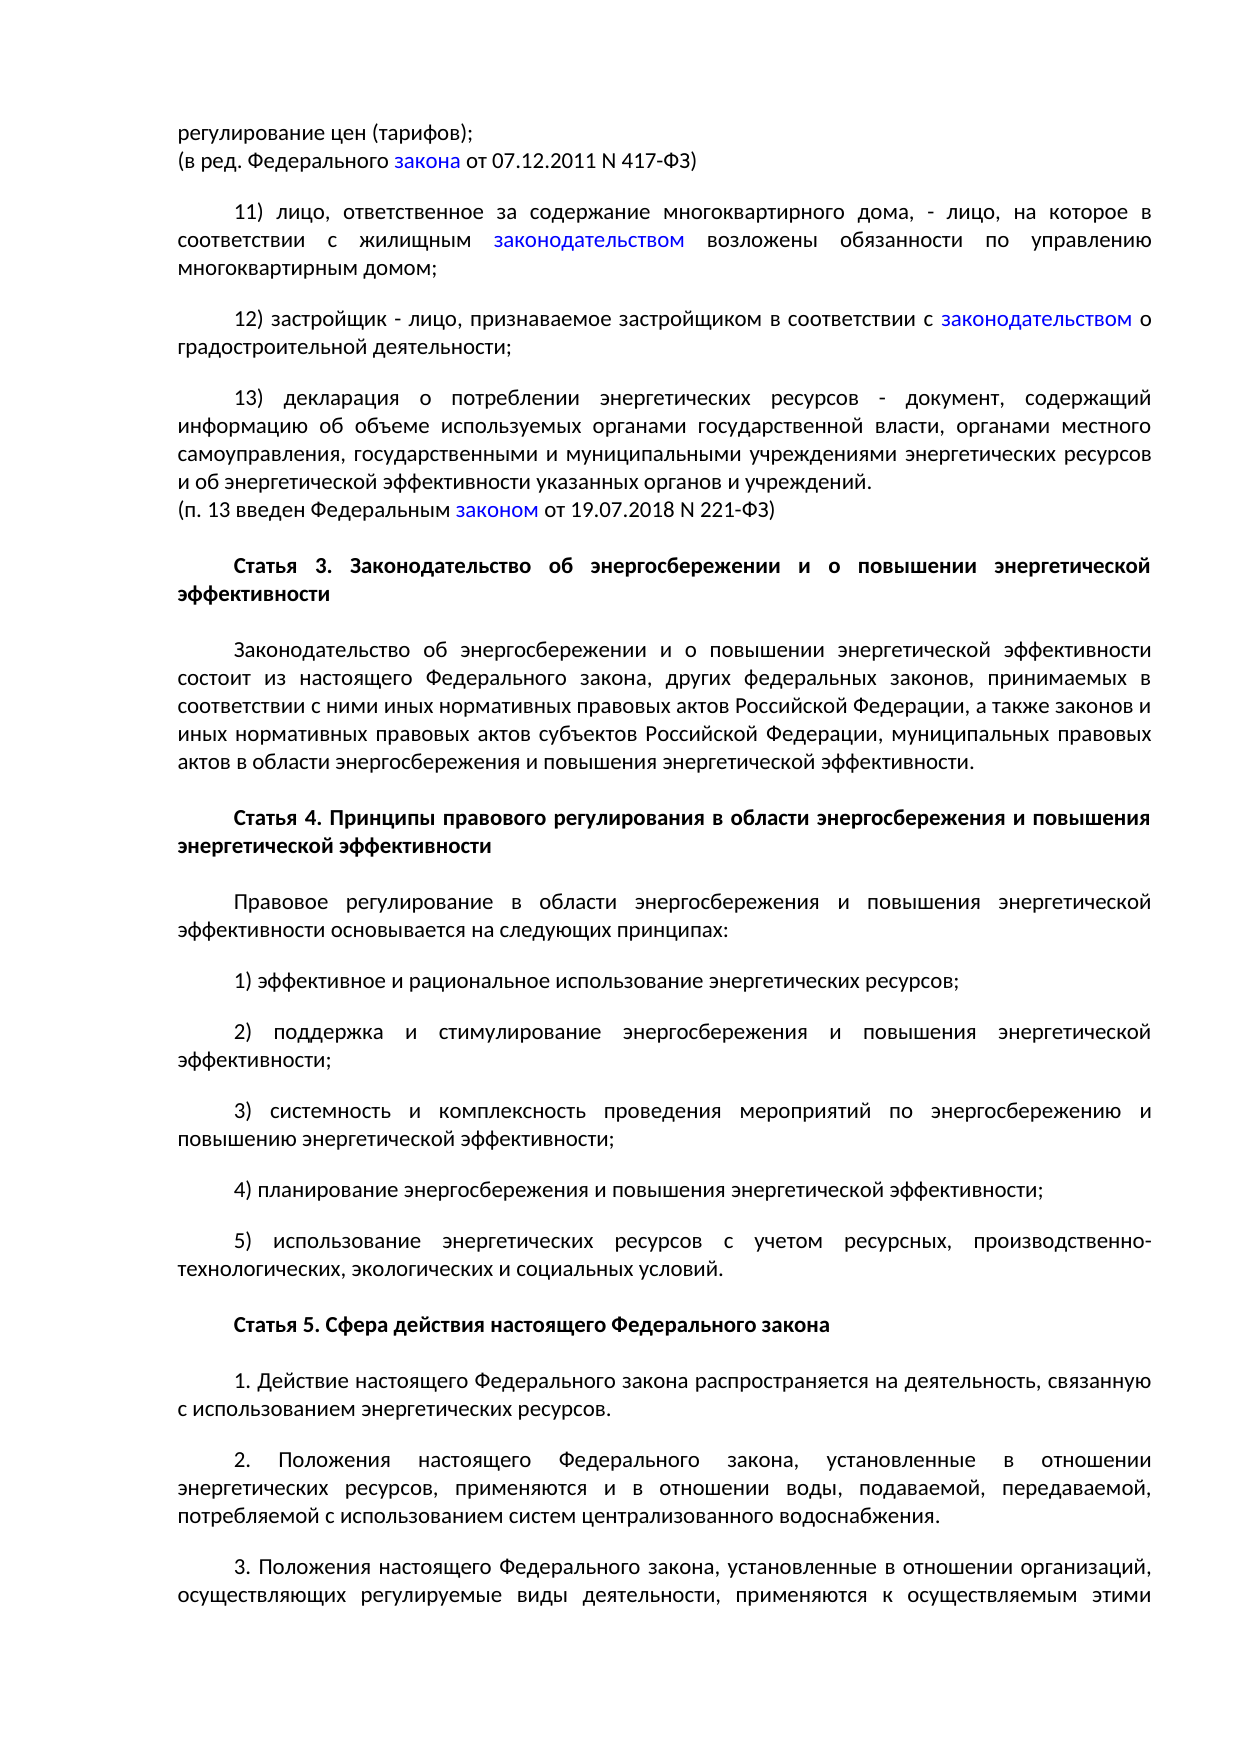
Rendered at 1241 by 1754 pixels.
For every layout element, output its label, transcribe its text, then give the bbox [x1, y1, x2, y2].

text 11) лицо, ответственное за содержание многоквартирного дома, - лицо, на которое в соответствии с жилищным законодательством возложены обязанности по управлению многоквартирным домом; [177, 197, 1152, 281]
text 1. Действие настоящего Федерального закона распространяется на деятельность, связанную с использованием энергетических ресурсов. [177, 1366, 1152, 1422]
text 12) застройщик - лицо, признаваемое застройщиком в соответствии с законодательством о градостроительной деятельности; [177, 304, 1152, 360]
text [177, 118, 1152, 146]
text 13) декларация о потреблении энергетических ресурсов - документ, содержащий информацию об объеме используемых органами государственной власти, органами местного самоуправления, государственными и муниципальными учреждениями энергетических ресурсов и об энергетической эффективности указанных органов и учреждений. [177, 383, 1152, 495]
title Статья 4. Принципы правового регулирования в области энергосбережения и повышения энергетической эффективности [177, 803, 1152, 859]
text Правовое регулирование в области энергосбережения и повышения энергетической эффективности основывается на следующих принципах: [177, 887, 1152, 943]
text 2) поддержка и стимулирование энергосбережения и повышения энергетической эффективности; [177, 1017, 1152, 1073]
text 4) планирование энергосбережения и повышения энергетической эффективности; [177, 1175, 1152, 1203]
text 1) эффективное и рациональное использование энергетических ресурсов; [177, 966, 1152, 994]
text 5) использование энергетических ресурсов с учетом ресурсных, производственно-технологических, экологических и социальных условий. [177, 1226, 1152, 1282]
text 3) системность и комплексность проведения мероприятий по энергосбережению и повышению энергетической эффективности; [177, 1096, 1152, 1152]
title Статья 5. Сфера действия настоящего Федерального закона [177, 1310, 1152, 1338]
text (в ред. Федерального закона от 07.12.2011 N 417-ФЗ) [177, 146, 1152, 174]
text 2. Положения настоящего Федерального закона, установленные в отношении энергетических ресурсов, применяются и в отношении воды, подаваемой, передаваемой, потребляемой с использованием систем централизованного водоснабжения. [177, 1445, 1152, 1529]
text (п. 13 введен Федеральным законом от 19.07.2018 N 221-ФЗ) [177, 495, 1152, 523]
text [177, 1552, 1152, 1608]
text Законодательство об энергосбережении и о повышении энергетической эффективности состоит из настоящего Федерального закона, других федеральных законов, принимаемых в соответствии с ними иных нормативных правовых актов Российской Федерации, а также законов и иных нормативных правовых актов субъектов Российской Федерации, муниципальных правовых актов в области энергосбережения и повышения энергетической эффективности. [177, 635, 1152, 775]
title Статья 3. Законодательство об энергосбережении и о повышении энергетической эффективности [177, 551, 1152, 607]
